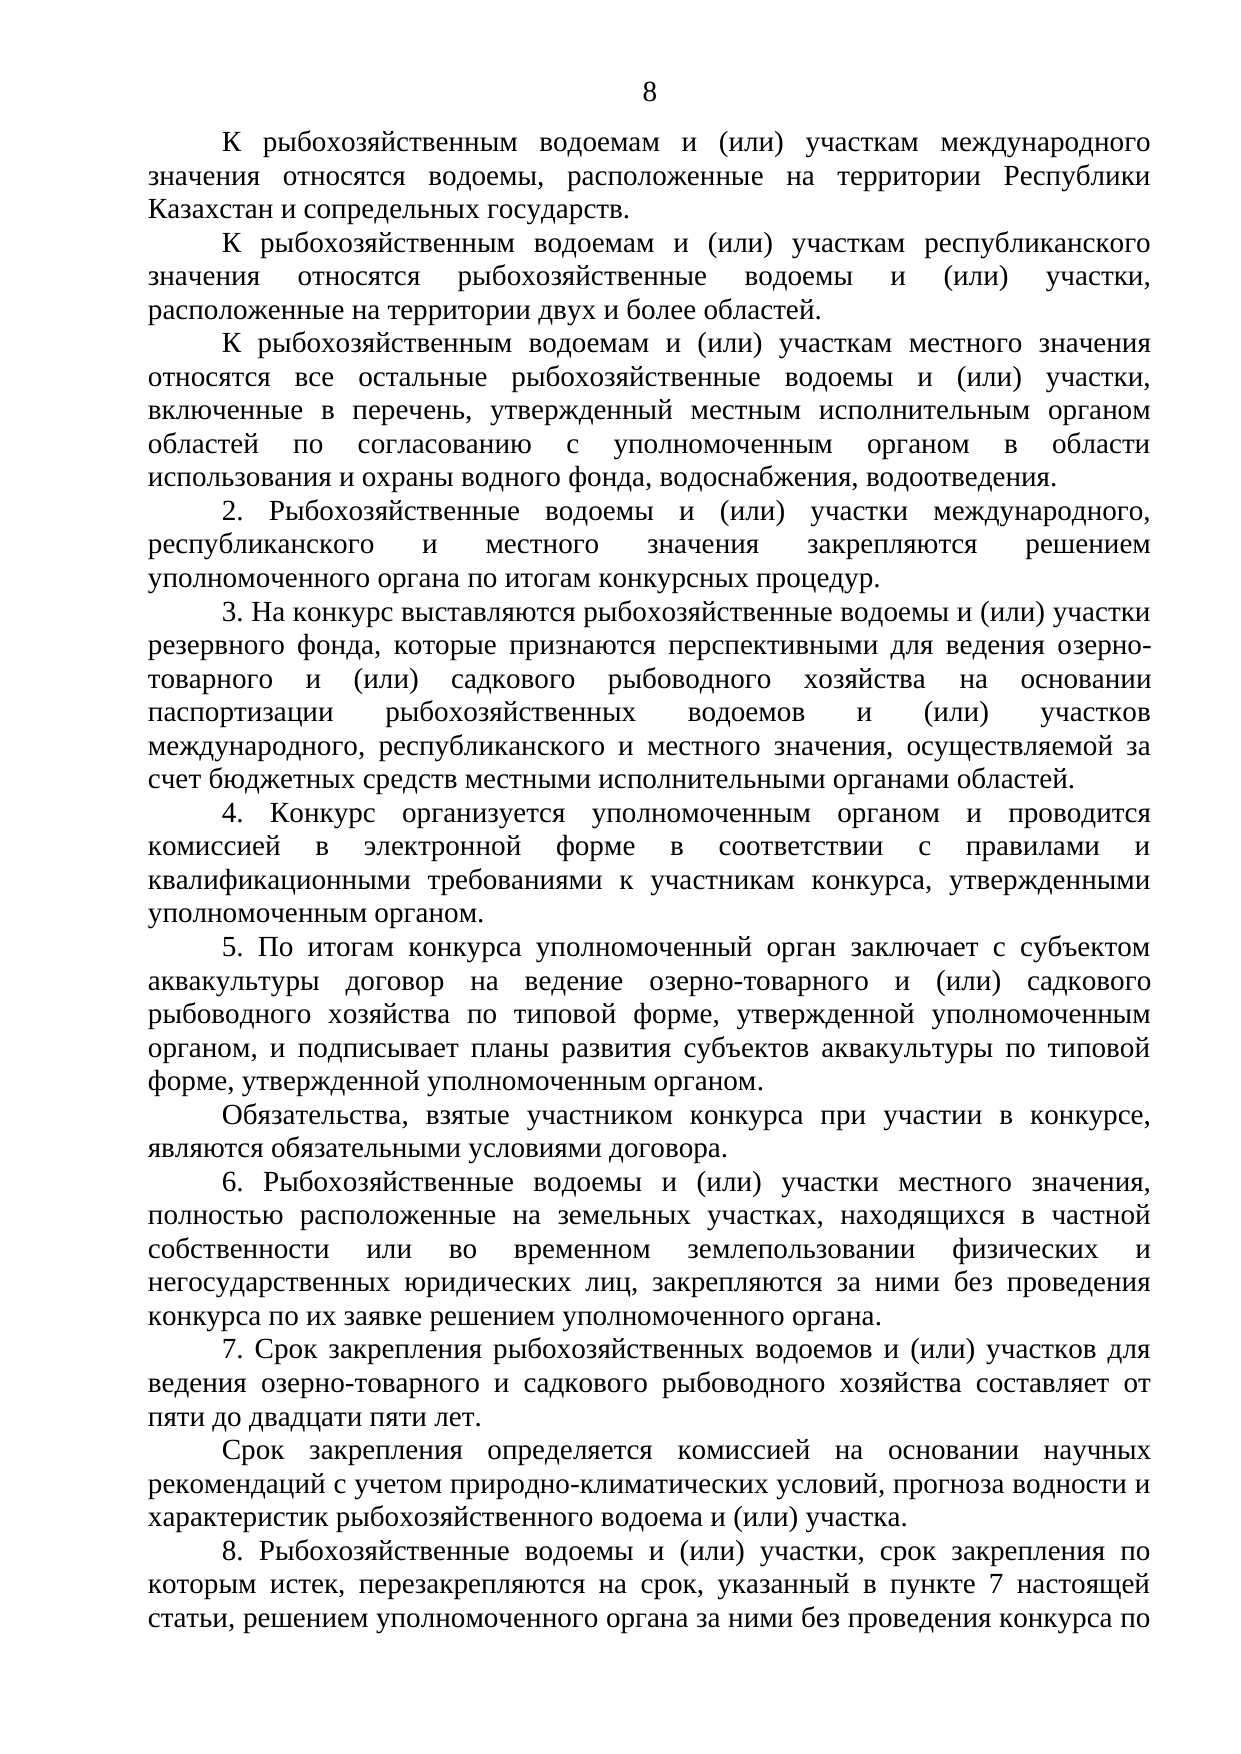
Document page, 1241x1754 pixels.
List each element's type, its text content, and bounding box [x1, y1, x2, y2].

text 3. На конкурс выставляются рыбохозяйственные водоемы и (или) участки резервного фонда, которые признаются перспективными для ведения озерно-товарного и (или) садкового рыбоводного хозяйства на основании паспортизации рыбохозяйственных водоемов и (или) участков международного, республиканского и местного значения, осуществляемой за счет бюджетных средств местными исполнительными органами областей. [148, 594, 1152, 795]
text 5. По итогам конкурса уполномоченный орган заключает с субъектом аквакультуры договор на ведение озерно-товарного и (или) садкового рыбоводного хозяйства по типовой форме, утвержденной уполномоченным органом, и подписывает планы развития субъектов аквакультуры по типовой форме, утвержденной уполномоченным органом. [148, 929, 1152, 1097]
text К рыбохозяйственным водоемам и (или) участкам международного значения относятся водоемы, расположенные на территории Республики Казахстан и сопредельных государств. [148, 124, 1152, 225]
text К рыбохозяйственным водоемам и (или) участкам местного значения относятся все остальные рыбохозяйственные водоемы и (или) участки, включенные в перечень, утвержденный местным исполнительным органом областей по согласованию с уполномоченным органом в области использования и охраны водного фонда, водоснабжения, водоотведения. [148, 325, 1152, 493]
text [148, 1533, 1152, 1633]
text 7. Срок закрепления рыбохозяйственных водоемов и (или) участков для ведения озерно-товарного и садкового рыбоводного хозяйства составляет от пяти до двадцати пяти лет. [148, 1332, 1152, 1432]
text 6. Рыбохозяйственные водоемы и (или) участки местного значения, полностью расположенные на земельных участках, находящихся в частной собственности или во временном землепользовании физических и негосударственных юридических лиц, закрепляются за ними без проведения конкурса по их заявке решением уполномоченного органа. [148, 1164, 1152, 1332]
text 4. Конкурс организуется уполномоченным органом и проводится комиссией в электронной форме в соответствии с правилами и квалификационными требованиями к участникам конкурса, утвержденными уполномоченным органом. [148, 795, 1152, 929]
text К рыбохозяйственным водоемам и (или) участкам республиканского значения относятся рыбохозяйственные водоемы и (или) участки, расположенные на территории двух и более областей. [148, 225, 1152, 325]
text 2. Рыбохозяйственные водоемы и (или) участки международного, республиканского и местного значения закрепляются решением уполномоченного органа по итогам конкурсных процедур. [148, 493, 1152, 594]
text Срок закрепления определяется комиссией на основании научных рекомендаций с учетом природно-климатических условий, прогноза водности и характеристик рыбохозяйственного водоема и (или) участка. [148, 1432, 1152, 1533]
text Обязательства, взятые участником конкурса при участии в конкурсе, являются обязательными условиями договора. [148, 1097, 1152, 1164]
